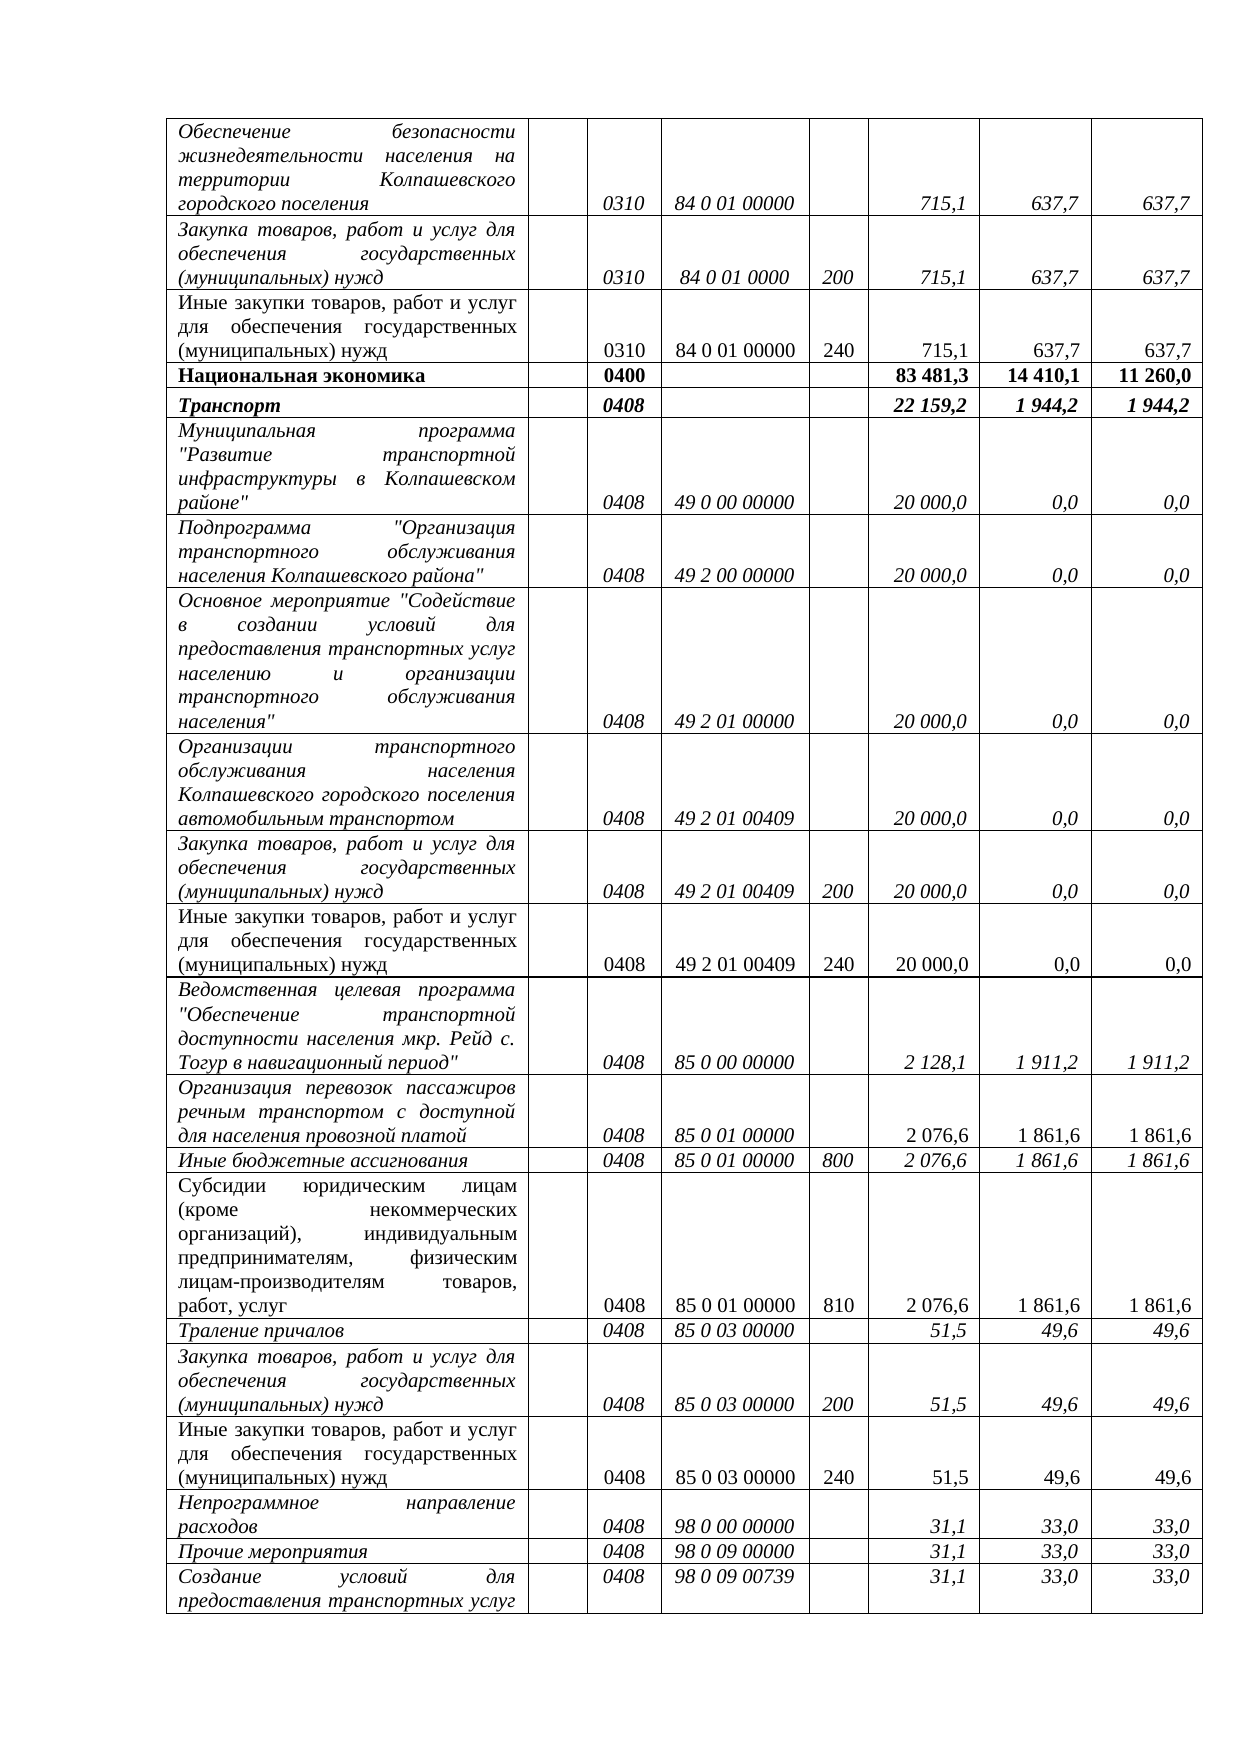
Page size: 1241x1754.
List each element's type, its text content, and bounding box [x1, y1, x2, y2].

table_cell [810, 363, 868, 387]
table_cell 20 000,0 [869, 831, 979, 903]
table_cell Обеспечение безопасности жизнедеятельности населения на территории Колпашевского городского поселения [167, 119, 528, 215]
table_cell 240 [810, 290, 868, 362]
table_cell 0,0 [980, 418, 1091, 514]
table_cell 31,1 [869, 1490, 979, 1538]
table_cell 49 0 00 00000 [662, 418, 809, 514]
table_cell [529, 216, 587, 289]
table_cell 22 159,2 [869, 388, 979, 417]
table_cell 51,5 [869, 1344, 979, 1416]
table_cell 1 861,6 [980, 1173, 1091, 1317]
table_cell 33,0 [980, 1564, 1091, 1612]
table_cell 31,1 [869, 1539, 979, 1563]
table_cell [529, 978, 587, 1074]
table_cell [529, 1539, 587, 1563]
table_cell 0408 [588, 515, 661, 587]
table_cell 1 861,6 [1092, 1173, 1202, 1317]
table_cell [810, 119, 868, 215]
table_cell [810, 1564, 868, 1612]
table_cell Непрограммное направление расходов [167, 1490, 528, 1538]
table_cell 11 260,0 [1092, 363, 1202, 387]
table_cell 0408 [588, 1539, 661, 1563]
table_cell 0,0 [1092, 831, 1202, 903]
table_cell Траление причалов [167, 1319, 528, 1342]
table_cell [529, 418, 587, 514]
table_cell [810, 978, 868, 1074]
table_cell 0,0 [1092, 515, 1202, 587]
table_cell 0408 [588, 1490, 661, 1538]
table_cell Основное мероприятие "Содействие в создании условий для предоставления транспортных услуг населению и организации транспортного обслуживания населения" [167, 588, 528, 733]
table_cell 49 2 01 00409 [662, 904, 809, 976]
table_cell [529, 904, 587, 976]
table_cell 85 0 03 00000 [662, 1417, 809, 1489]
table_cell 49 2 01 00409 [662, 734, 809, 830]
table_cell 1 861,6 [1092, 1148, 1202, 1172]
table_cell 0,0 [1092, 418, 1202, 514]
table_cell 715,1 [869, 216, 979, 289]
table_cell 49,6 [1092, 1344, 1202, 1416]
table_cell 1 861,6 [980, 1148, 1091, 1172]
table_cell 33,0 [1092, 1490, 1202, 1538]
table_cell 20 000,0 [869, 904, 979, 976]
table_cell 637,7 [1092, 290, 1202, 362]
table_cell 0,0 [980, 734, 1091, 830]
table_cell [529, 1344, 587, 1416]
table_cell 0,0 [980, 904, 1091, 976]
table_cell 1 911,2 [1092, 978, 1202, 1074]
table_cell 0310 [588, 119, 661, 215]
table_cell [529, 290, 587, 362]
table_cell Муниципальная программа "Развитие транспортной инфраструктуры в Колпашевском районе" [167, 418, 528, 514]
table_cell 715,1 [869, 119, 979, 215]
table_cell 33,0 [1092, 1539, 1202, 1563]
table_cell 0408 [588, 418, 661, 514]
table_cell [167, 1564, 528, 1612]
table_cell 85 0 01 00000 [662, 1173, 809, 1317]
table_cell 0408 [588, 1417, 661, 1489]
table_cell 85 0 03 00000 [662, 1319, 809, 1342]
table_cell 33,0 [980, 1490, 1091, 1538]
table_cell 49 2 00 00000 [662, 515, 809, 587]
table_cell 715,1 [869, 290, 979, 362]
table_cell 0408 [588, 1148, 661, 1172]
table_cell 49 2 01 00000 [662, 588, 809, 733]
table_cell 51,5 [869, 1417, 979, 1489]
table_cell 0,0 [1092, 588, 1202, 733]
table_cell 637,7 [1092, 216, 1202, 289]
table_cell 200 [810, 1344, 868, 1416]
table_cell [529, 734, 587, 830]
table_cell 84 0 01 0000 [662, 216, 809, 289]
table_cell 2 076,6 [869, 1148, 979, 1172]
table_cell 1 861,6 [1092, 1075, 1202, 1147]
table_cell 0,0 [1092, 734, 1202, 830]
table_cell 85 0 01 00000 [662, 1148, 809, 1172]
table_cell 240 [810, 1417, 868, 1489]
table_cell 2 076,6 [869, 1075, 979, 1147]
table_cell [810, 388, 868, 417]
table_cell 49,6 [980, 1344, 1091, 1416]
table_cell 49,6 [980, 1319, 1091, 1342]
table_cell 20 000,0 [869, 515, 979, 587]
table_cell 810 [810, 1173, 868, 1317]
table_cell 0,0 [980, 831, 1091, 903]
table_cell 0408 [588, 831, 661, 903]
table_cell 0408 [588, 388, 661, 417]
table_cell 637,7 [1092, 119, 1202, 215]
table_cell [529, 363, 587, 387]
table_cell 33,0 [1092, 1564, 1202, 1612]
table_cell Ведомственная целевая программа "Обеспечение транспортной доступности населения мкр. Рейд с. Тогур в навигационный период" [167, 978, 528, 1074]
table_cell 98 0 09 00000 [662, 1539, 809, 1563]
table_cell 0,0 [980, 515, 1091, 587]
table_cell [529, 388, 587, 417]
table_cell 0408 [588, 904, 661, 976]
table_cell 1 861,6 [980, 1075, 1091, 1147]
table_cell 0408 [588, 978, 661, 1074]
table_cell 85 0 00 00000 [662, 978, 809, 1074]
table_cell 200 [810, 216, 868, 289]
table_cell [810, 418, 868, 514]
table_cell 51,5 [869, 1319, 979, 1342]
table_cell [810, 1075, 868, 1147]
table_cell Подпрограмма "Организация транспортного обслуживания населения Колпашевского района" [167, 515, 528, 587]
table_cell 49,6 [980, 1417, 1091, 1489]
table_cell 98 0 09 00739 [662, 1564, 809, 1612]
table_cell 0,0 [1092, 904, 1202, 976]
table_cell 637,7 [980, 290, 1091, 362]
table_cell 1 944,2 [980, 388, 1091, 417]
table_cell 0408 [588, 1564, 661, 1612]
table_cell 0408 [588, 1344, 661, 1416]
table_cell 31,1 [869, 1564, 979, 1612]
table_cell Закупка товаров, работ и услуг для обеспечения государственных (муниципальных) нужд [167, 216, 528, 289]
table_cell 800 [810, 1148, 868, 1172]
table_cell [529, 1173, 587, 1317]
table_cell 85 0 03 00000 [662, 1344, 809, 1416]
table_cell 200 [810, 831, 868, 903]
table_cell [810, 1319, 868, 1342]
table_cell Субсидии юридическим лицам (кроме некоммерческих организаций), индивидуальным предпринимателям, физическим лицам-производителям товаров, работ, услуг [167, 1173, 528, 1317]
table_cell 1 911,2 [980, 978, 1091, 1074]
table_cell 0408 [588, 1173, 661, 1317]
table_cell 20 000,0 [869, 734, 979, 830]
table_cell 84 0 01 00000 [662, 119, 809, 215]
table_cell [662, 363, 809, 387]
table_cell Организация перевозок пассажиров речным транспортом с доступной для населения провозной платой [167, 1075, 528, 1147]
table_cell 0408 [588, 734, 661, 830]
table_cell Национальная экономика [167, 363, 528, 387]
table_cell Иные закупки товаров, работ и услуг для обеспечения государственных (муниципальных) нужд [167, 290, 528, 362]
table_cell [810, 515, 868, 587]
table_cell Иные закупки товаров, работ и услуг для обеспечения государственных (муниципальных) нужд [167, 904, 528, 976]
table_cell [529, 1490, 587, 1538]
table_cell [810, 588, 868, 733]
table_cell 49,6 [1092, 1319, 1202, 1342]
table_cell Иные закупки товаров, работ и услуг для обеспечения государственных (муниципальных) нужд [167, 1417, 528, 1489]
table_cell 637,7 [980, 216, 1091, 289]
table_cell [529, 1417, 587, 1489]
table_cell 20 000,0 [869, 418, 979, 514]
table_cell [810, 1490, 868, 1538]
table_cell Прочие мероприятия [167, 1539, 528, 1563]
table_cell 0408 [588, 588, 661, 733]
table_cell [529, 1319, 587, 1342]
table_cell [529, 831, 587, 903]
table_cell 637,7 [980, 119, 1091, 215]
table_cell 0408 [588, 1319, 661, 1342]
table_cell 49 2 01 00409 [662, 831, 809, 903]
table_cell 1 944,2 [1092, 388, 1202, 417]
table_cell Организации транспортного обслуживания населения Колпашевского городского поселения автомобильным транспортом [167, 734, 528, 830]
table_cell 0310 [588, 216, 661, 289]
table_cell 85 0 01 00000 [662, 1075, 809, 1147]
table_cell 0,0 [980, 588, 1091, 733]
table_cell [529, 1148, 587, 1172]
table_cell 33,0 [980, 1539, 1091, 1563]
table_cell Закупка товаров, работ и услуг для обеспечения государственных (муниципальных) нужд [167, 1344, 528, 1416]
table_cell [529, 515, 587, 587]
table_cell 2 076,6 [869, 1173, 979, 1317]
table_cell Транспорт [167, 388, 528, 417]
table_cell 0408 [588, 1075, 661, 1147]
table_cell [810, 1539, 868, 1563]
table_cell [810, 734, 868, 830]
table_cell [529, 119, 587, 215]
table_cell 98 0 00 00000 [662, 1490, 809, 1538]
table_cell Закупка товаров, работ и услуг для обеспечения государственных (муниципальных) нужд [167, 831, 528, 903]
table_cell 20 000,0 [869, 588, 979, 733]
table_cell 84 0 01 00000 [662, 290, 809, 362]
table_cell [529, 1564, 587, 1612]
table_cell 2 128,1 [869, 978, 979, 1074]
table_cell [529, 1075, 587, 1147]
table_cell 240 [810, 904, 868, 976]
table_cell 14 410,1 [980, 363, 1091, 387]
table_cell 49,6 [1092, 1417, 1202, 1489]
table_cell Иные бюджетные ассигнования [167, 1148, 528, 1172]
table_cell 83 481,3 [869, 363, 979, 387]
table_cell [529, 588, 587, 733]
table_cell [662, 388, 809, 417]
table_cell 0400 [588, 363, 661, 387]
table_cell 0310 [588, 290, 661, 362]
